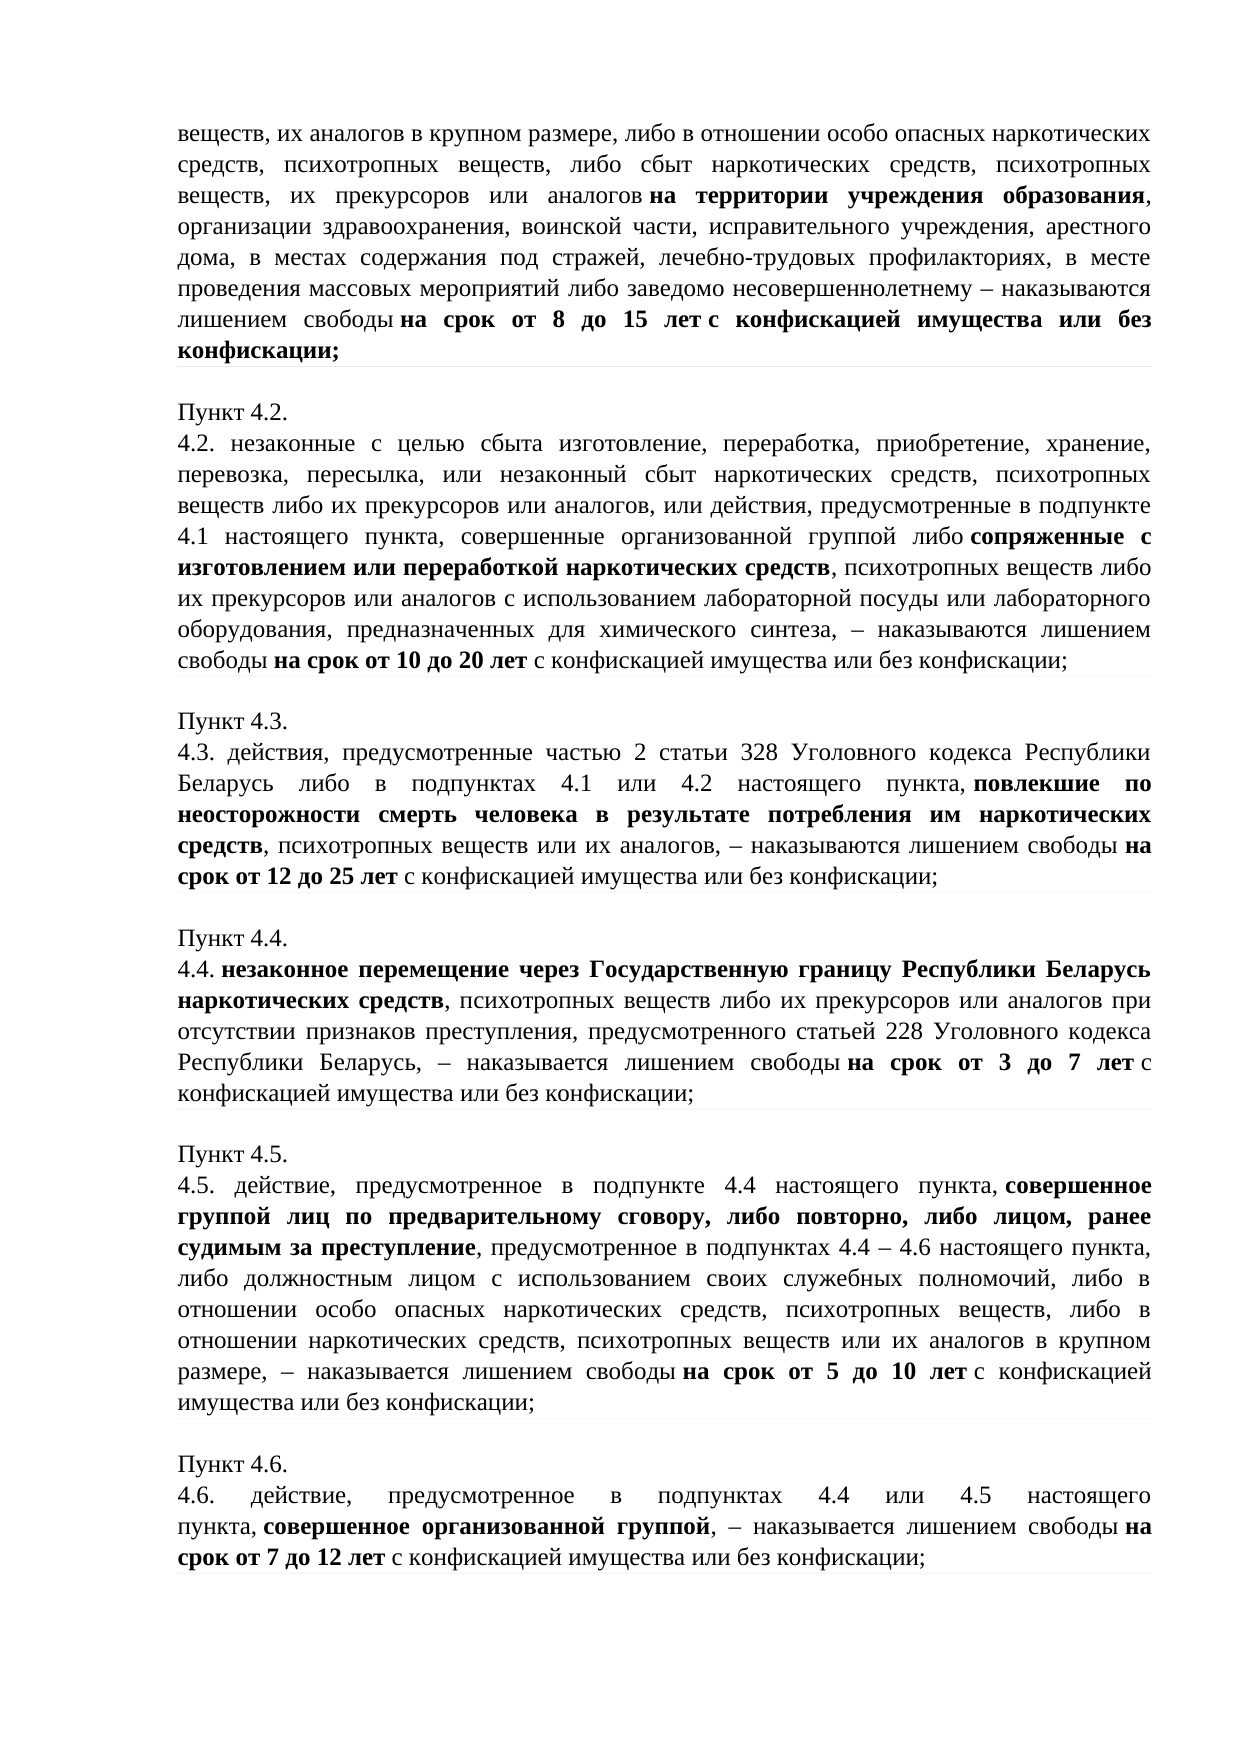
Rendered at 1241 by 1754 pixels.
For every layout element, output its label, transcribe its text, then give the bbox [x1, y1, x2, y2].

text Пункт 4.2. [177, 397, 1152, 425]
text 4.5. действие, предусмотренное в подпункте 4.4 настоящего пункта, совершенное группой лиц по предварительному сговору, либо повторно, либо лицом, ранее судимым за преступление, предусмотренное в подпунктах 4.4 – 4.6 настоящего пункта, либо должностным лицом с использованием своих служебных полномочий, либо в отношении особо опасных наркотических средств, психотропных веществ, либо в отношении наркотических средств, психотропных веществ или их аналогов в крупном размере, – наказывается лишением свободы на срок от 5 до 10 лет с конфискацией имущества или без конфискации; [177, 1170, 1152, 1416]
text 4.4. незаконное перемещение через Государственную границу Республики Беларусь наркотических средств, психотропных веществ либо их прекурсоров или аналогов при отсутствии признаков преступления, предусмотренного статьей 228 Уголовного кодекса Республики Беларусь, – наказывается лишением свободы на срок от 3 до 7 лет с конфискацией имущества или без конфискации; [177, 954, 1152, 1107]
text Пункт 4.3. [177, 706, 1152, 735]
text 4.2. незаконные с целью сбыта изготовление, переработка, приобретение, хранение, перевозка, пересылка, или незаконный сбыт наркотических средств, психотропных веществ либо их прекурсоров или аналогов, или действия, предусмотренные в подпункте 4.1 настоящего пункта, совершенные организованной группой либо сопряженные с изготовлением или переработкой наркотических средств, психотропных веществ либо их прекурсоров или аналогов с использованием лабораторной посуды или лабораторного оборудования, предназначенных для химического синтеза, – наказываются лишением свободы на срок от 10 до 20 лет с конфискацией имущества или без конфискации; [177, 428, 1152, 674]
text Пункт 4.4. [177, 923, 1152, 951]
text 4.6. действие, предусмотренное в подпунктах 4.4 или 4.5 настоящего пункта, совершенное организованной группой, – наказывается лишением свободы на срок от 7 до 12 лет с конфискацией имущества или без конфискации; [177, 1480, 1152, 1571]
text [177, 118, 1152, 364]
text Пункт 4.6. [177, 1449, 1152, 1477]
text 4.3. действия, предусмотренные частью 2 статьи 328 Уголовного кодекса Республики Беларусь либо в подпунктах 4.1 или 4.2 настоящего пункта, повлекшие по неосторожности смерть человека в результате потребления им наркотических средств, психотропных веществ или их аналогов, – наказываются лишением свободы на срок от 12 до 25 лет с конфискацией имущества или без конфискации; [177, 737, 1152, 890]
text Пункт 4.5. [177, 1139, 1152, 1168]
